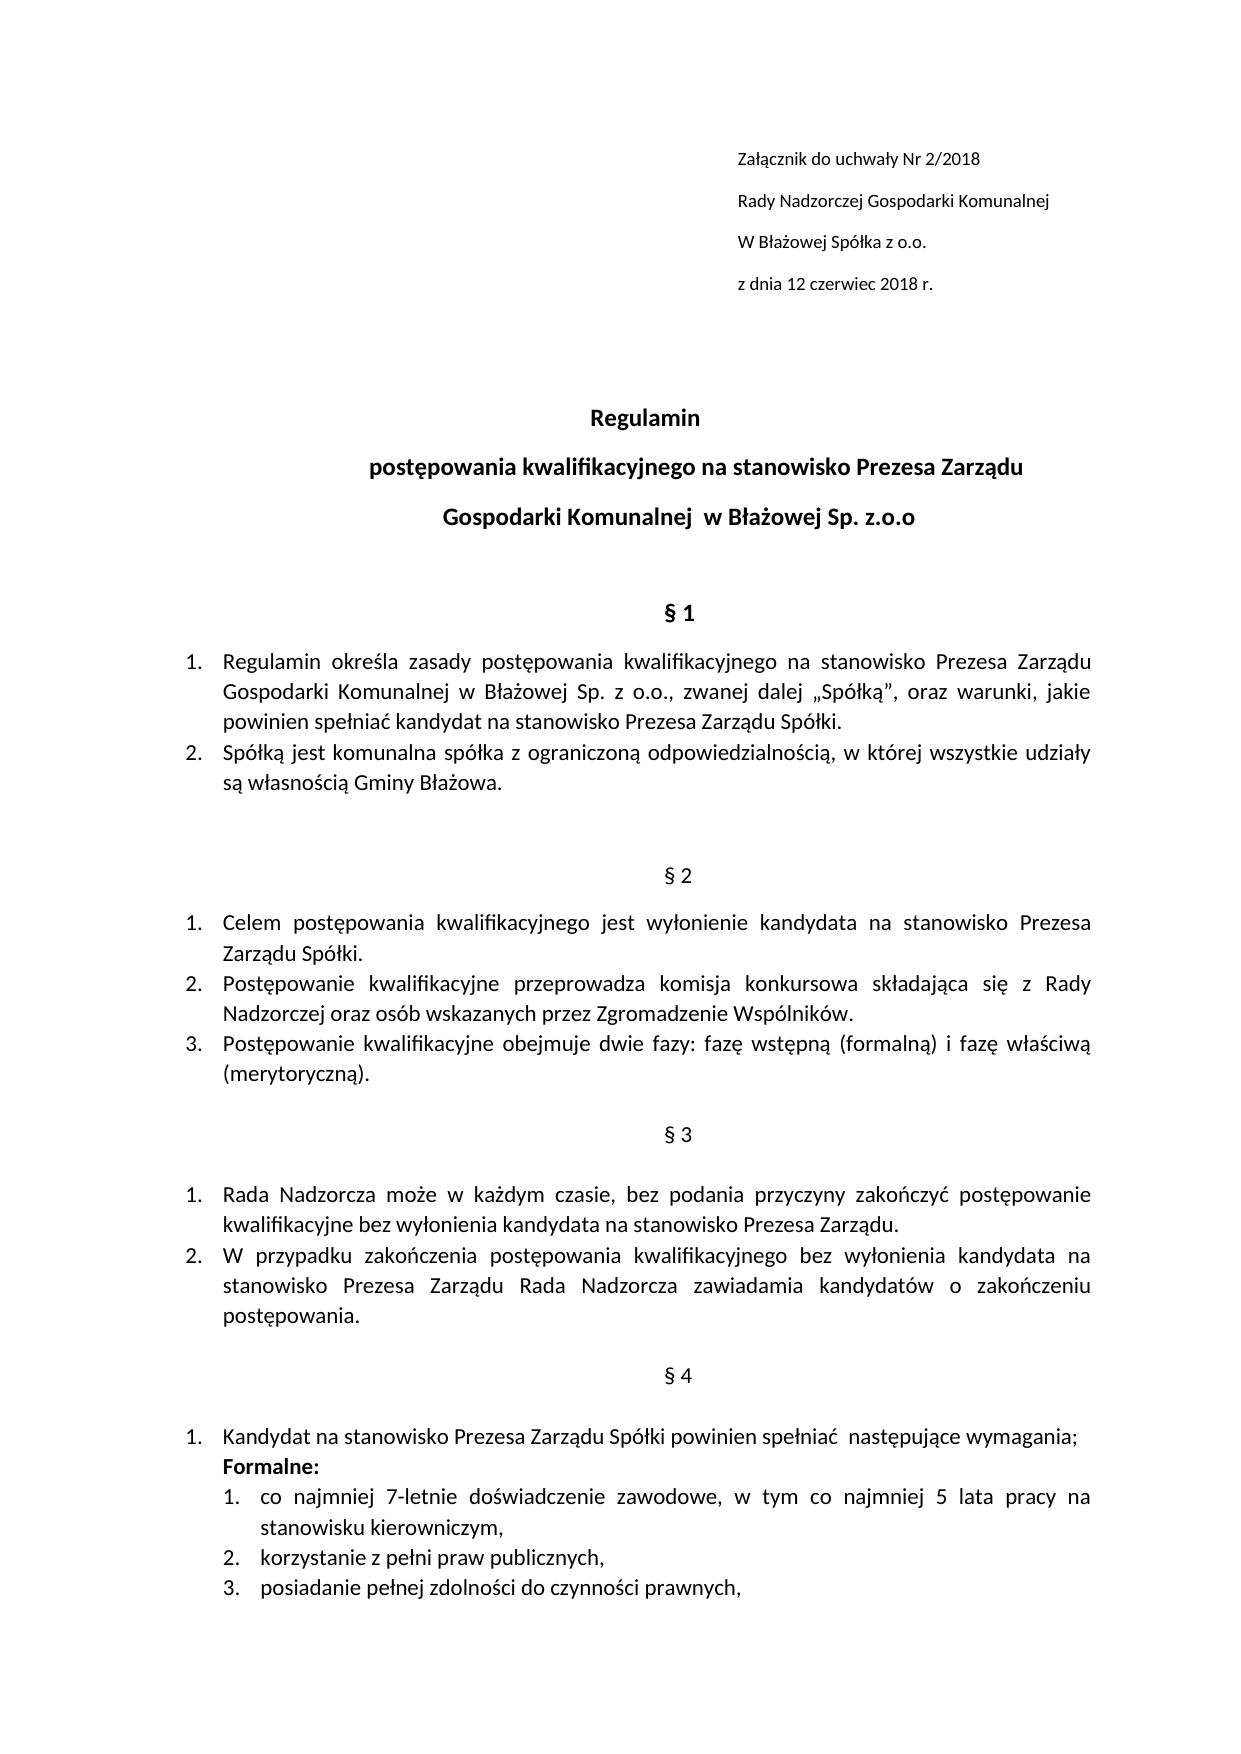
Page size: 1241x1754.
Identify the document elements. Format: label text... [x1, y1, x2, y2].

list Postępowanie kwalifikacyjne przeprowadza komisja konkursowa składająca się z Rady Nadzorczej oraz osób wskazanych przez Zgromadzenie Wspólników. [185, 969, 1093, 1027]
list posiadanie pełnej zdolności do czynności prawnych, [223, 1573, 1093, 1601]
text z dnia 12 czerwiec 2018 r. [148, 272, 1093, 295]
list Rada Nadzorcza może w każdym czasie, bez podania przyczyny zakończyć postępowanie kwalifikacyjne bez wyłonienia kandydata na stanowisko Prezesa Zarządu. [185, 1180, 1093, 1239]
list co najmniej 7-letnie doświadczenie zawodowe, w tym co najmniej 5 lata pracy na stanowisku kierowniczym, [223, 1482, 1093, 1541]
text Rady Nadzorczej Gospodarki Komunalnej [148, 189, 1093, 212]
text § 1 [148, 597, 1093, 628]
list § 4 [223, 1362, 1093, 1390]
list W przypadku zakończenia postępowania kwalifikacyjnego bez wyłonienia kandydata na stanowisko Prezesa Zarządu Rada Nadzorcza zawiadamia kandydatów o zakończeniu postępowania. [185, 1241, 1093, 1329]
text § 2 [148, 862, 1093, 890]
list Regulamin określa zasady postępowania kwalifikacyjnego na stanowisko Prezesa Zarządu Gospodarki Komunalnej w Błażowej Sp. z o.o., zwanej dalej „Spółką”, oraz warunki, jakie powinien spełniać kandydat na stanowisko Prezesa Zarządu Spółki. [185, 647, 1093, 736]
list § 3 [223, 1120, 1093, 1148]
text Regulamin [148, 402, 1093, 432]
text Załącznik do uchwały Nr 2/2018 [148, 148, 1093, 171]
text postępowania kwalifikacyjnego na stanowisko Prezesa Zarządu [148, 451, 1093, 482]
list Spółką jest komunalna spółka z ograniczoną odpowiedzialnością, w której wszystkie udziały są własnością Gminy Błażowa. [185, 738, 1093, 796]
list Postępowanie kwalifikacyjne obejmuje dwie fazy: fazę wstępną (formalną) i fazę właściwą (merytoryczną). [185, 1029, 1093, 1088]
list korzystanie z pełni praw publicznych, [223, 1543, 1093, 1571]
list Kandydat na stanowisko Prezesa Zarządu Spółki powinien spełniać następujące wymagania; [185, 1422, 1093, 1450]
text Gospodarki Komunalnej w Błażowej Sp. z.o.o [148, 501, 1093, 531]
list Formalne: [223, 1452, 1093, 1480]
text W Błażowej Spółka z o.o. [148, 231, 1093, 254]
list Celem postępowania kwalifikacyjnego jest wyłonienie kandydata na stanowisko Prezesa Zarządu Spółki. [185, 908, 1093, 967]
